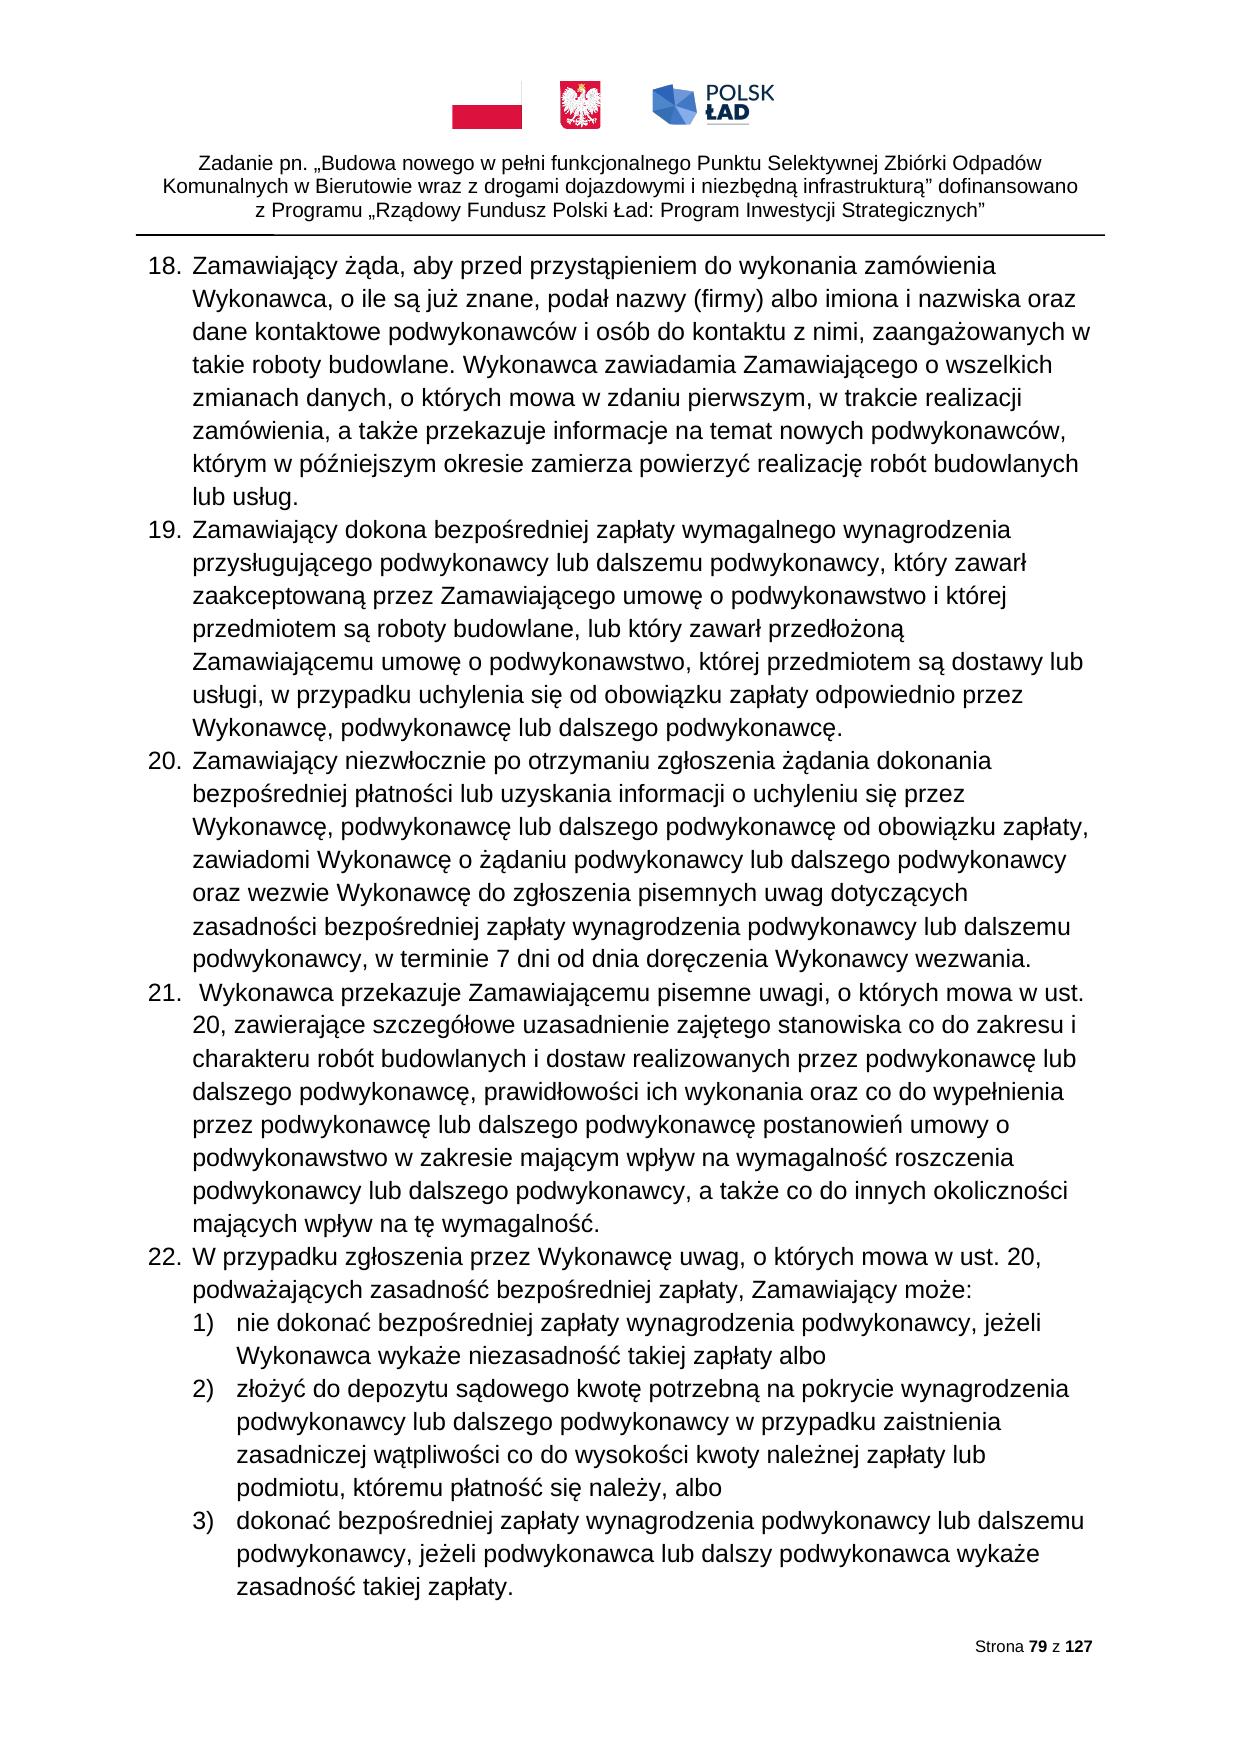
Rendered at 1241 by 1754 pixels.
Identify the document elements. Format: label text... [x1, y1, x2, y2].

list Zamawiający żąda, aby przed przystąpieniem do wykonania zamówienia Wykonawca, o ile są już znane, podał nazwy (firmy) albo imiona i nazwiska oraz dane kontaktowe podwykonawców i osób do kontaktu z nimi, zaangażowanych w takie roboty budowlane. Wykonawca zawiadamia Zamawiającego o wszelkich zmianach danych, o których mowa w zdaniu pierwszym, w trakcie realizacji zamówienia, a także przekazuje informacje na temat nowych podwykonawców, którym w późniejszym okresie zamierza powierzyć realizację robót budowlanych lub usług. [148, 251, 1093, 511]
list W przypadku zgłoszenia przez Wykonawcę uwag, o których mowa w ust. 20, podważających zasadność bezpośredniej zapłaty, Zamawiający może: [148, 1242, 1093, 1303]
list dokonać bezpośredniej zapłaty wynagrodzenia podwykonawcy lub dalszemu podwykonawcy, jeżeli podwykonawca lub dalszy podwykonawca wykaże zasadność takiej zapłaty. [192, 1506, 1093, 1601]
list Zamawiający niezwłocznie po otrzymaniu zgłoszenia żądania dokonania bezpośredniej płatności lub uzyskania informacji o uchyleniu się przez Wykonawcę, podwykonawcę lub dalszego podwykonawcę od obowiązku zapłaty, zawiadomi Wykonawcę o żądaniu podwykonawcy lub dalszego podwykonawcy oraz wezwie Wykonawcę do zgłoszenia pisemnych uwag dotyczących zasadności bezpośredniej zapłaty wynagrodzenia podwykonawcy lub dalszemu podwykonawcy, w terminie 7 dni od dnia doręczenia Wykonawcy wezwania. [148, 746, 1093, 973]
list Zamawiający dokona bezpośredniej zapłaty wymagalnego wynagrodzenia przysługującego podwykonawcy lub dalszemu podwykonawcy, który zawarł zaakceptowaną przez Zamawiającego umowę o podwykonawstwo i której przedmiotem są roboty budowlane, lub który zawarł przedłożoną Zamawiającemu umowę o podwykonawstwo, której przedmiotem są dostawy lub usługi, w przypadku uchylenia się od obowiązku zapłaty odpowiednio przez Wykonawcę, podwykonawcę lub dalszego podwykonawcę. [148, 515, 1093, 742]
picture [652, 84, 774, 125]
list Wykonawca przekazuje Zamawiającemu pisemne uwagi, o których mowa w ust. 20, zawierające szczegółowe uzasadnienie zajętego stanowiska co do zakresu i charakteru robót budowlanych i dostaw realizowanych przez podwykonawcę lub dalszego podwykonawcę, prawidłowości ich wykonania oraz co do wypełnienia przez podwykonawcę lub dalszego podwykonawcę postanowień umowy o podwykonawstwo w zakresie mającym wpływ na wymagalność roszczenia podwykonawcy lub dalszego podwykonawcy, a także co do innych okoliczności mających wpływ na tę wymagalność. [148, 977, 1093, 1237]
list nie dokonać bezpośredniej zapłaty wynagrodzenia podwykonawcy, jeżeli Wykonawca wykaże niezasadność takiej zapłaty albo [192, 1308, 1093, 1369]
list złożyć do depozytu sądowego kwotę potrzebną na pokrycie wynagrodzenia podwykonawcy lub dalszego podwykonawcy w przypadku zaistnienia zasadniczej wątpliwości co do wysokości kwoty należnej zapłaty lub podmiotu, któremu płatność się należy, albo [192, 1374, 1093, 1502]
picture [450, 81, 600, 129]
